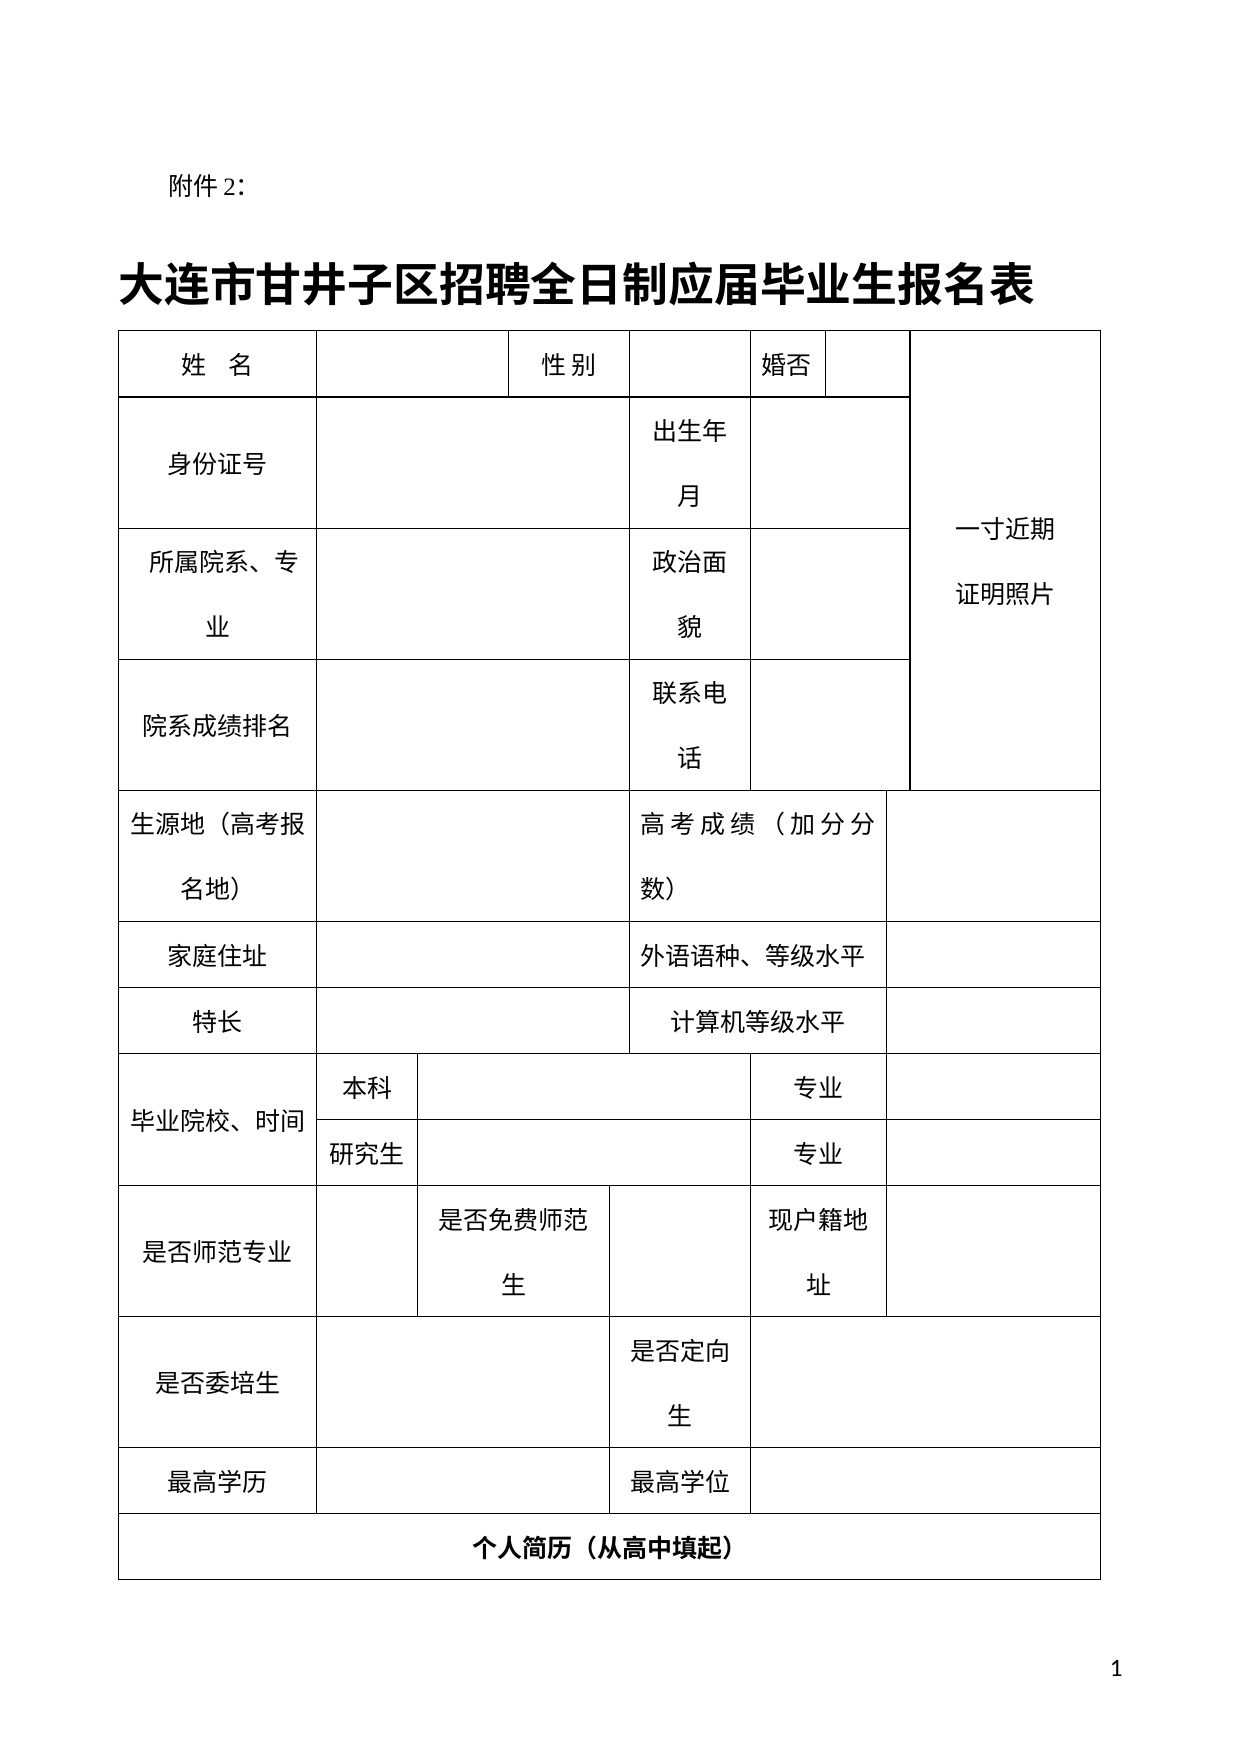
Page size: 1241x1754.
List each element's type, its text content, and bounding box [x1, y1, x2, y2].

table_cell 是否免费师范生 [418, 1186, 609, 1316]
table_cell [418, 1054, 750, 1119]
table_cell [887, 1054, 1100, 1119]
table_header [630, 331, 750, 396]
table_cell [751, 529, 909, 658]
table_cell 出生年月 [630, 398, 750, 527]
table_cell [418, 1120, 750, 1185]
table_cell 最高学位 [610, 1448, 750, 1513]
table_cell [751, 1317, 1100, 1447]
table_cell 院系成绩排名 [119, 660, 316, 789]
table_cell 最高学历 [119, 1448, 316, 1513]
table_cell 特长 [119, 988, 316, 1053]
table_cell [751, 660, 909, 789]
table_cell [751, 398, 909, 527]
table_cell 是否师范专业 [119, 1186, 316, 1316]
table_cell [317, 1317, 609, 1447]
table_cell [317, 922, 629, 987]
table_cell 现户籍地址 [751, 1186, 886, 1316]
table_cell 专业 [751, 1054, 886, 1119]
table_cell 政治面貌 [630, 529, 750, 658]
table_cell [751, 1448, 1100, 1513]
text 大连市甘井子区招聘全日制应届毕业生报名表 [118, 233, 1122, 330]
table_cell [887, 791, 1100, 921]
table_cell [317, 791, 629, 921]
table_cell [317, 988, 629, 1053]
table_cell [317, 529, 629, 658]
table_cell 个人简历（从高中填起） [119, 1514, 1100, 1579]
table_cell 研究生 [317, 1120, 417, 1185]
table_cell [887, 922, 1100, 987]
table_cell 联系电话 [630, 660, 750, 789]
table_cell 家庭住址 [119, 922, 316, 987]
table_cell 生源地（高考报名地） [119, 791, 316, 921]
table_cell 外语语种、等级水平 [630, 922, 886, 987]
table_header 姓 名 [119, 331, 316, 396]
table_cell 是否定向生 [610, 1317, 750, 1447]
table_cell [610, 1186, 750, 1316]
table_header 性 别 [509, 331, 629, 396]
table_cell [887, 1186, 1100, 1316]
table_cell 专业 [751, 1120, 886, 1185]
table_cell [317, 1186, 417, 1316]
table_cell 是否委培生 [119, 1317, 316, 1447]
table_cell 身份证号 [119, 398, 316, 527]
text 附件2： [118, 152, 1122, 217]
table_cell [317, 660, 629, 789]
table_cell [887, 988, 1100, 1053]
table_cell 计算机等级水平 [630, 988, 886, 1053]
table_cell [887, 1120, 1100, 1185]
table_cell 本科 [317, 1054, 417, 1119]
table_header [317, 331, 508, 396]
table_header 婚否 [751, 331, 825, 396]
table_cell [317, 398, 629, 527]
table_header [826, 331, 909, 396]
table_header 一寸近期 证明照片 [911, 331, 1100, 789]
table_cell 所属院系、专业 [119, 529, 316, 658]
table_cell [317, 1448, 609, 1513]
table_cell 高考成绩（加分分数） [630, 791, 886, 921]
table_cell 毕业院校、时间 [119, 1054, 316, 1185]
